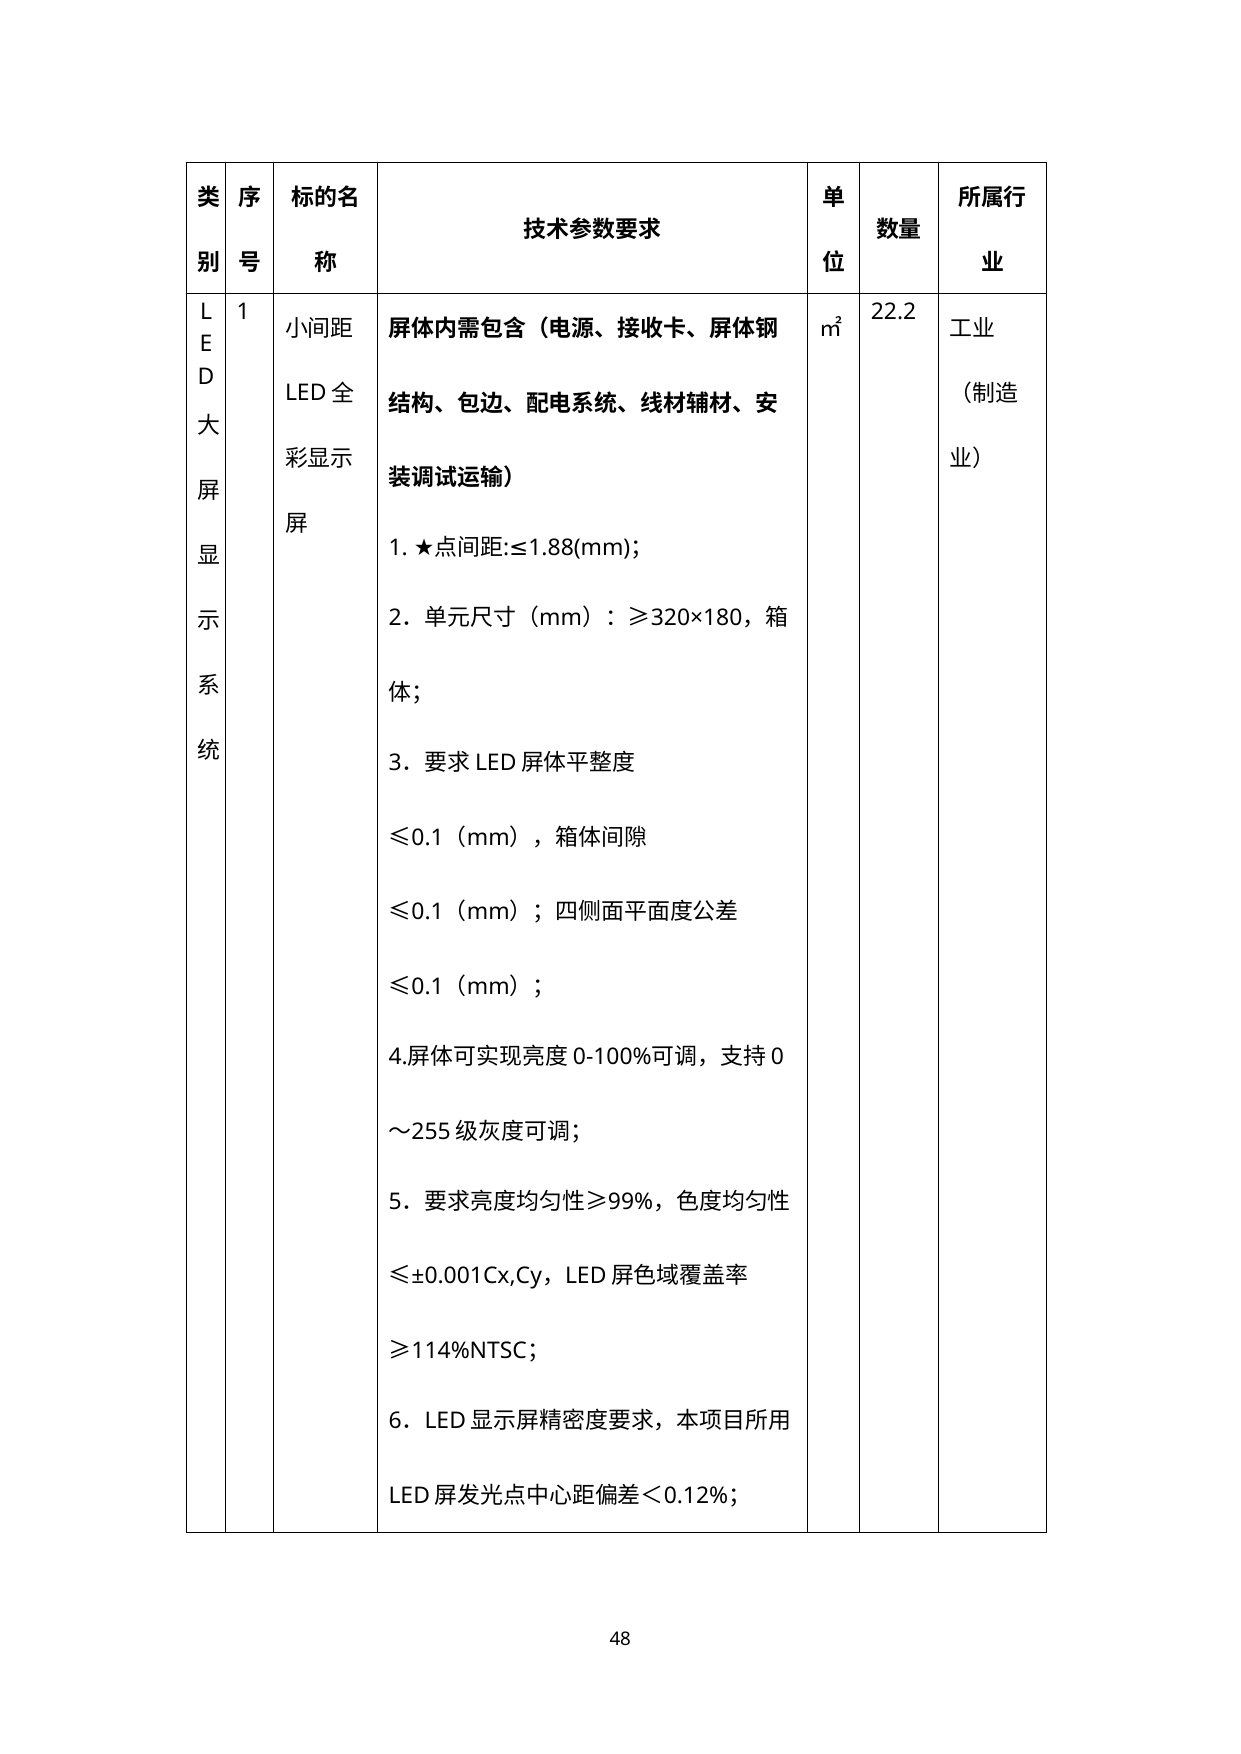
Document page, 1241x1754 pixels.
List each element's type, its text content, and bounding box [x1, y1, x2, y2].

table_header 单位 [808, 163, 859, 293]
table_header 数量 [860, 163, 938, 293]
table_header 所属行业 [939, 163, 1046, 293]
table_cell 工业（制造业） [939, 294, 1046, 1532]
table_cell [378, 294, 807, 1532]
table_header 序号 [226, 163, 273, 293]
table_cell 1 [226, 294, 273, 1532]
table_cell 22.2 [860, 294, 938, 1532]
table_cell ㎡ [808, 294, 859, 1532]
table_header 技术参数要求 [378, 163, 807, 293]
table_cell LED大屏显示系统 [187, 294, 225, 1532]
table_header 类别 [187, 163, 225, 293]
table_cell 小间距LED全彩显示屏 [274, 294, 377, 1532]
table_header 标的名称 [274, 163, 377, 293]
